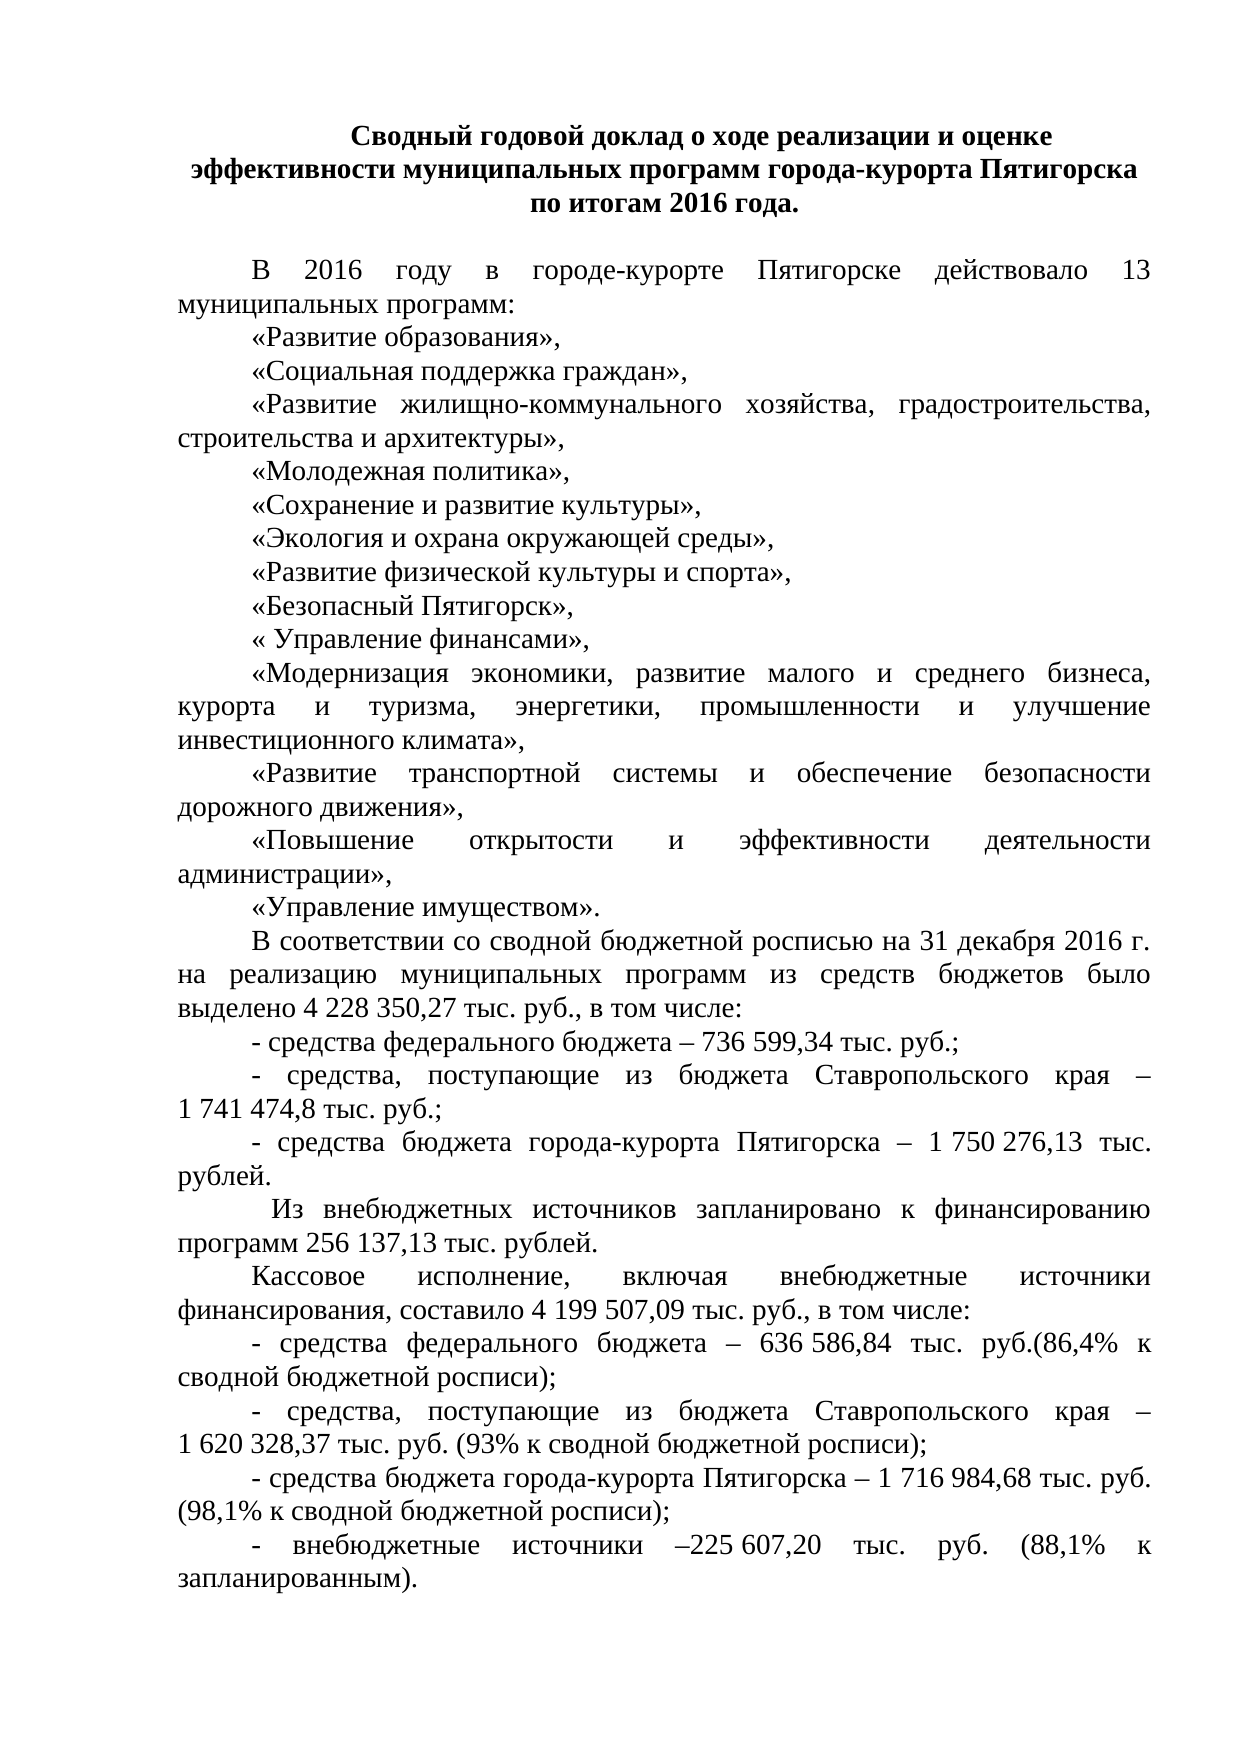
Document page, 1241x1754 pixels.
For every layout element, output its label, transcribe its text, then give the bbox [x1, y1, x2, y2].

text Из внебюджетных источников запланировано к финансированию программ 256 137,13 тыс. рублей. [177, 1191, 1152, 1258]
text «Развитие жилищно-коммунального хозяйства, градостроительства, строительства и архитектуры», [177, 386, 1152, 453]
text «Повышение открытости и эффективности деятельности администрации», [177, 822, 1152, 889]
text В 2016 году в городе-курорте Пятигорске действовало 13 муниципальных программ: [177, 252, 1152, 319]
text - средства бюджета города-курорта Пятигорска – 1 750 276,13 тыс. рублей. [177, 1124, 1152, 1191]
text - средства бюджета города-курорта Пятигорска – 1 716 984,68 тыс. руб.(98,1% к сводной бюджетной росписи); [177, 1460, 1152, 1527]
text - средства федерального бюджета – 636 586,84 тыс. руб.(86,4% к сводной бюджетной росписи); [177, 1326, 1152, 1393]
text Кассовое исполнение, включая внебюджетные источники финансирования, составило 4 199 507,09 тыс. руб., в том числе: [177, 1258, 1152, 1326]
text - средства, поступающие из бюджета Ставропольского края – 1 741 474,8 тыс. руб.; [177, 1057, 1152, 1124]
text « Управление финансами», [177, 621, 1152, 655]
text «Социальная поддержка граждан», [177, 353, 1152, 386]
text «Развитие транспортной системы и обеспечение безопасности дорожного движения», [177, 755, 1152, 822]
text «Сохранение и развитие культуры», [177, 487, 1152, 521]
text «Управление имуществом». [177, 889, 1152, 923]
text «Безопасный Пятигорск», [177, 588, 1152, 621]
text «Развитие образования», [177, 319, 1152, 353]
text - средства федерального бюджета – 736 599,34 тыс. руб.; [177, 1024, 1152, 1057]
text - средства, поступающие из бюджета Ставропольского края – 1 620 328,37 тыс. руб. (93% к сводной бюджетной росписи); [177, 1393, 1152, 1460]
text - внебюджетные источники –225 607,20 тыс. руб. (88,1% к запланированным). [177, 1527, 1152, 1594]
text «Модернизация экономики, развитие малого и среднего бизнеса, курорта и туризма, энергетики, промышленности и улучшение инвестиционного климата», [177, 655, 1152, 755]
text В соответствии со сводной бюджетной росписью на 31 декабря 2016 г. на реализацию муниципальных программ из средств бюджетов было выделено 4 228 350,27 тыс. руб., в том числе: [177, 923, 1152, 1024]
text «Развитие физической культуры и спорта», [177, 554, 1152, 588]
text «Молодежная политика», [177, 453, 1152, 487]
text Сводный годовой доклад о ходе реализации и оценке эффективности муниципальных программ города-курорта Пятигорска по итогам 2016 года. [177, 118, 1152, 219]
text «Экология и охрана окружающей среды», [177, 521, 1152, 554]
